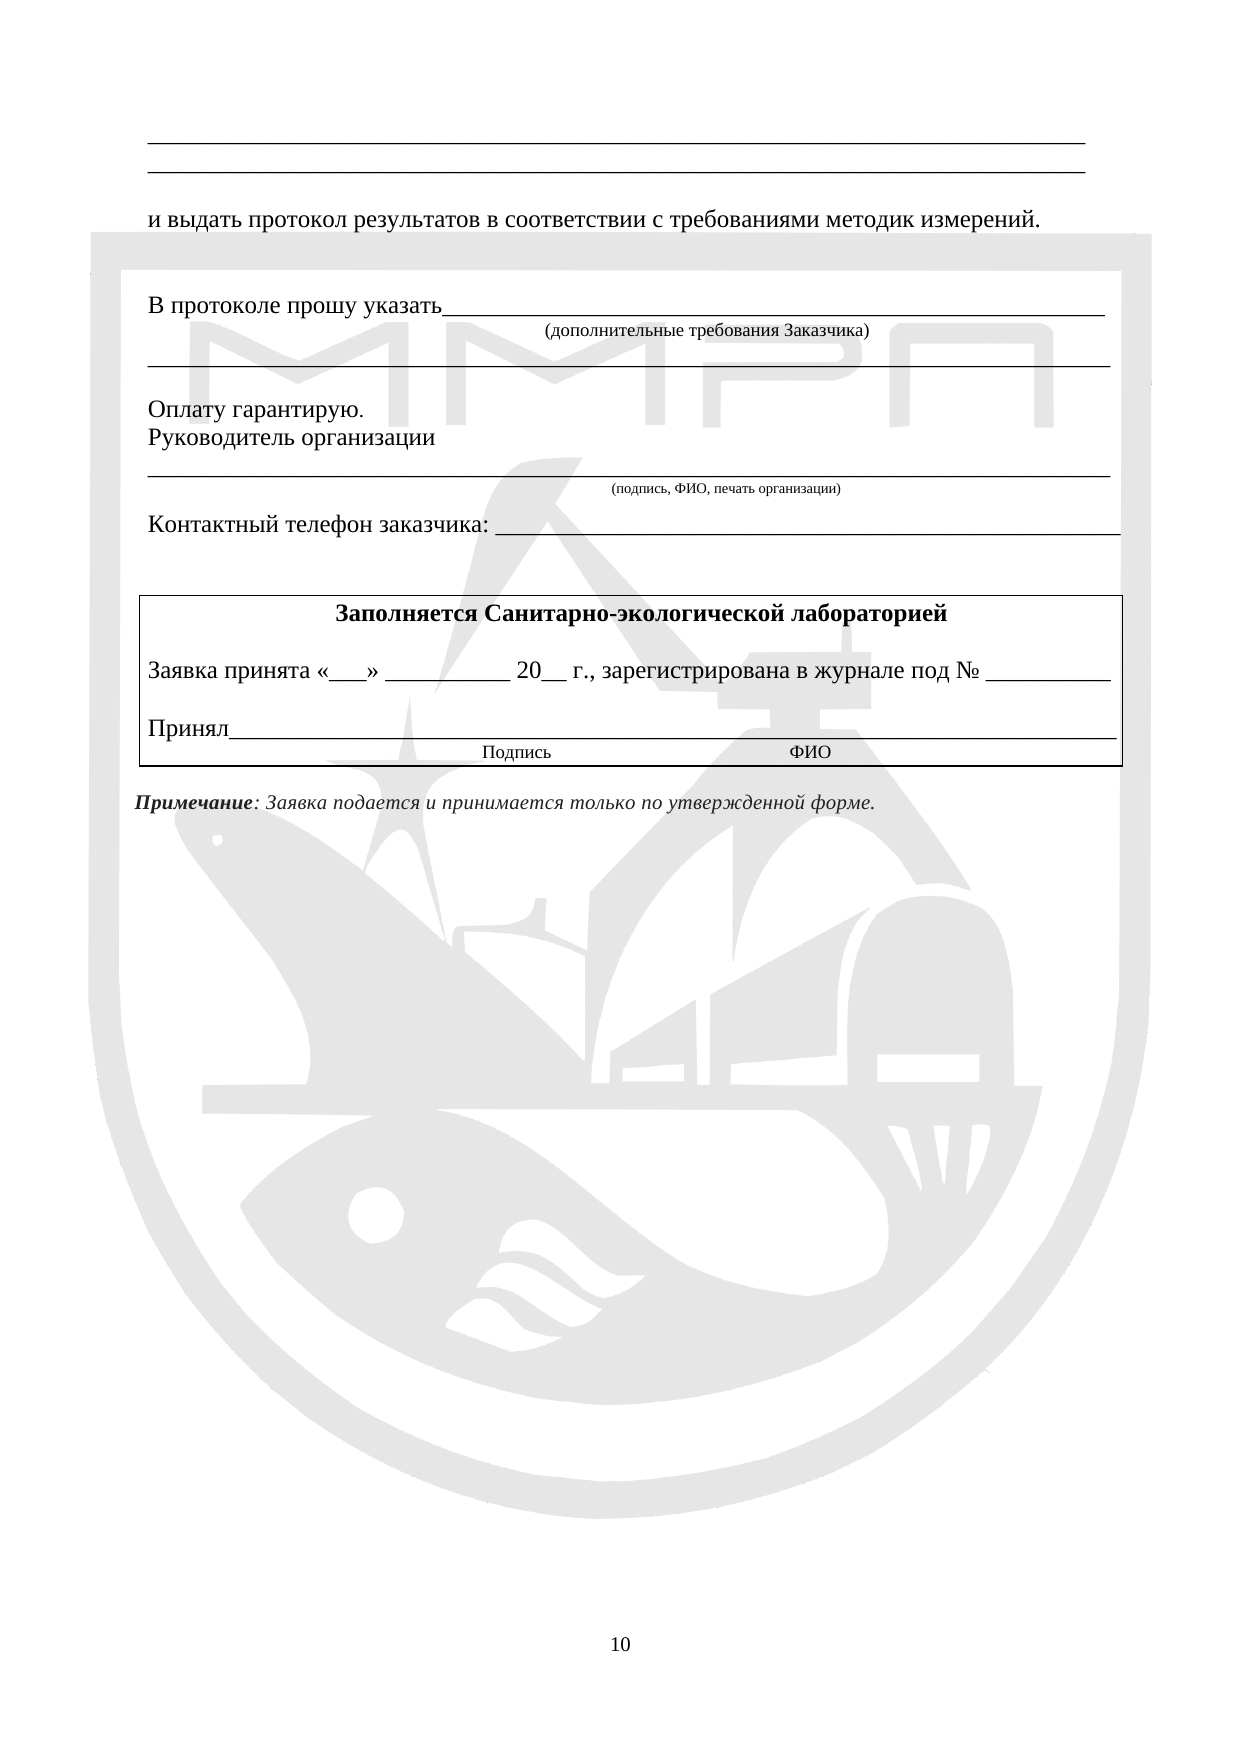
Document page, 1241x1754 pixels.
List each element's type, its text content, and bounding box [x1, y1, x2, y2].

text и выдать протокол результатов в соответствии с требованиями методик измерений. [148, 204, 1122, 233]
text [148, 147, 1089, 176]
picture [88, 231, 1152, 1519]
text (дополнительные требования Заказчика) [148, 319, 1122, 341]
text Заявка принята «___» __________ 20__ г., зарегистрирована в журнале под № __________ [140, 652, 1122, 684]
text _____________________________________________________________________________ [148, 341, 1122, 370]
text (подпись, ФИО, печать организации) [148, 480, 1122, 509]
text Принял_______________________________________________________________________ [140, 710, 1122, 739]
text В протоколе прошу указать_____________________________________________________ [148, 291, 1122, 319]
text Контактный телефон заказчика: __________________________________________________ [148, 509, 1122, 537]
text Оплату гарантирую. [148, 394, 1122, 422]
text Подпись ФИО [140, 739, 1122, 765]
text Заполняется Санитарно-экологической лабораторией [140, 596, 1122, 626]
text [148, 118, 1089, 147]
text Руководитель организации _____________________________________________________________________________ [148, 422, 1122, 480]
text Примечание: Заявка подается и принимается только по утвержденной форме. [118, 790, 1122, 814]
